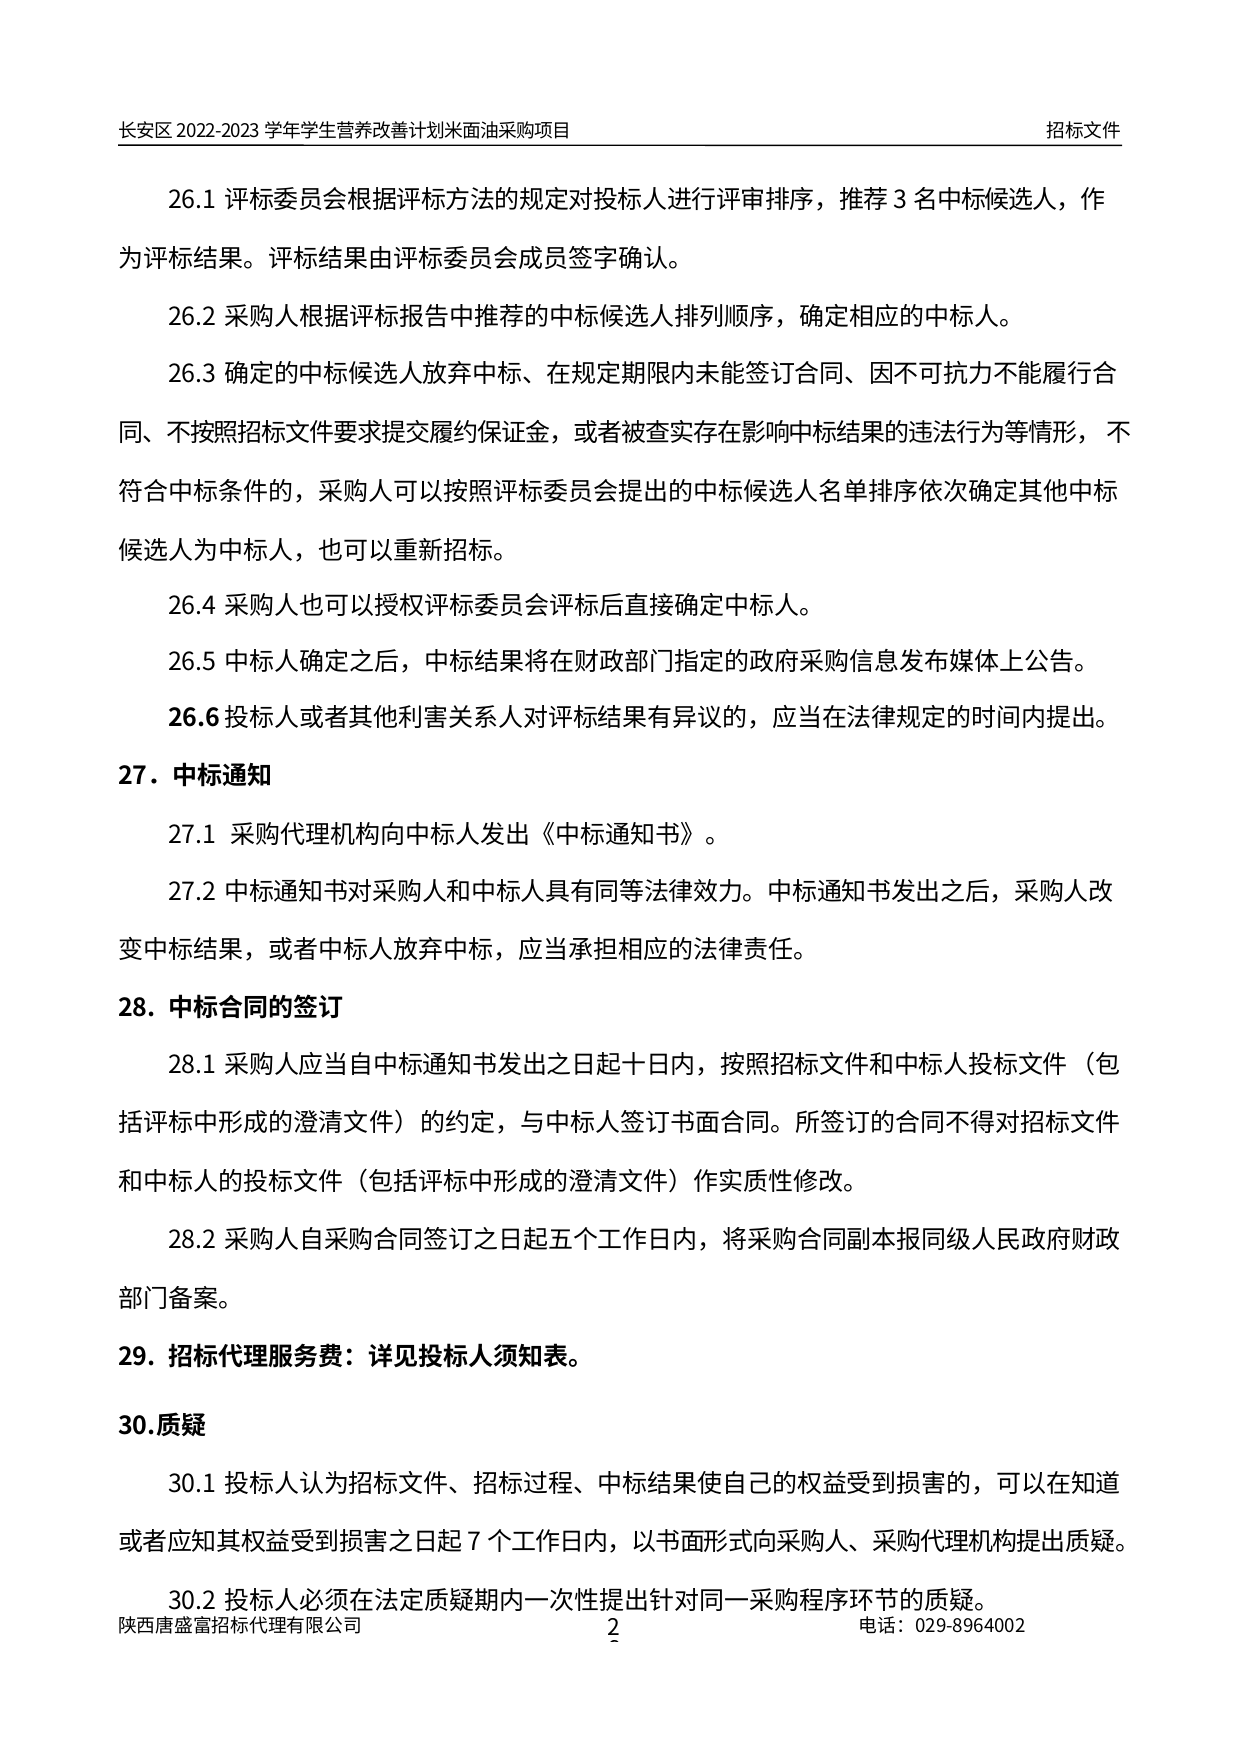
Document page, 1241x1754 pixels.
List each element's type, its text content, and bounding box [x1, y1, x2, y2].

list 采购人也可以授权评标委员会评标后直接确定中标人。 [168, 590, 1148, 621]
subtitle 招标代理服务费：详见投标人须知表。 [118, 1337, 1148, 1373]
list 确定的中标候选人放弃中标、在规定期限内未能签订合同、因不可抗力不能履行合同、不按照招标文件要求提交履约保证金，或者被查实存在影响中标结果的违法行为等情形， 不符合中标条件的，采购人可以按照评标委员会提出的中标候选人名单排序依次确定其他中标候选人为中标人，也可以重新招标。 [118, 353, 1135, 567]
list 采购人根据评标报告中推荐的中标候选人排列顺序，确定相应的中标人。 [168, 297, 1148, 333]
list 投标人或者其他利害关系人对评标结果有异议的，应当在法律规定的时间内提出。27．中标通知 [118, 697, 1124, 792]
list 投标人必须在法定质疑期内一次性提出针对同一采购程序环节的质疑。 [168, 1581, 1148, 1617]
subtitle 中标合同的签订 [118, 988, 1148, 1024]
list 采购代理机构向中标人发出《中标通知书》。 [168, 814, 1148, 851]
list 评标委员会根据评标方法的规定对投标人进行评审排序，推荐 3 名中标候选人，作为评标结果。评标结果由评标委员会成员签字确认。 [118, 180, 1122, 274]
list 采购人应当自中标通知书发出之日起十日内，按照招标文件和中标人投标文件（包括评标中形成的澄清文件）的约定，与中标人签订书面合同。所签订的合同不得对招标文件和中标人的投标文件（包括评标中形成的澄清文件）作实质性修改。 [118, 1044, 1122, 1197]
list 中标通知书对采购人和中标人具有同等法律效力。中标通知书发出之后，采购人改变中标结果，或者中标人放弃中标，应当承担相应的法律责任。 [118, 871, 1122, 966]
list 采购人自采购合同签订之日起五个工作日内，将采购合同副本报同级人民政府财政部门备案。 [118, 1220, 1122, 1314]
list 投标人认为招标文件、招标过程、中标结果使自己的权益受到损害的，可以在知道或者应知其权益受到损害之日起 7 个工作日内，以书面形式向采购人、采购代理机构提出质疑。 [118, 1463, 1121, 1558]
list 中标人确定之后，中标结果将在财政部门指定的政府采购信息发布媒体上公告。 [168, 641, 1148, 677]
subtitle 质疑 [118, 1405, 1148, 1441]
